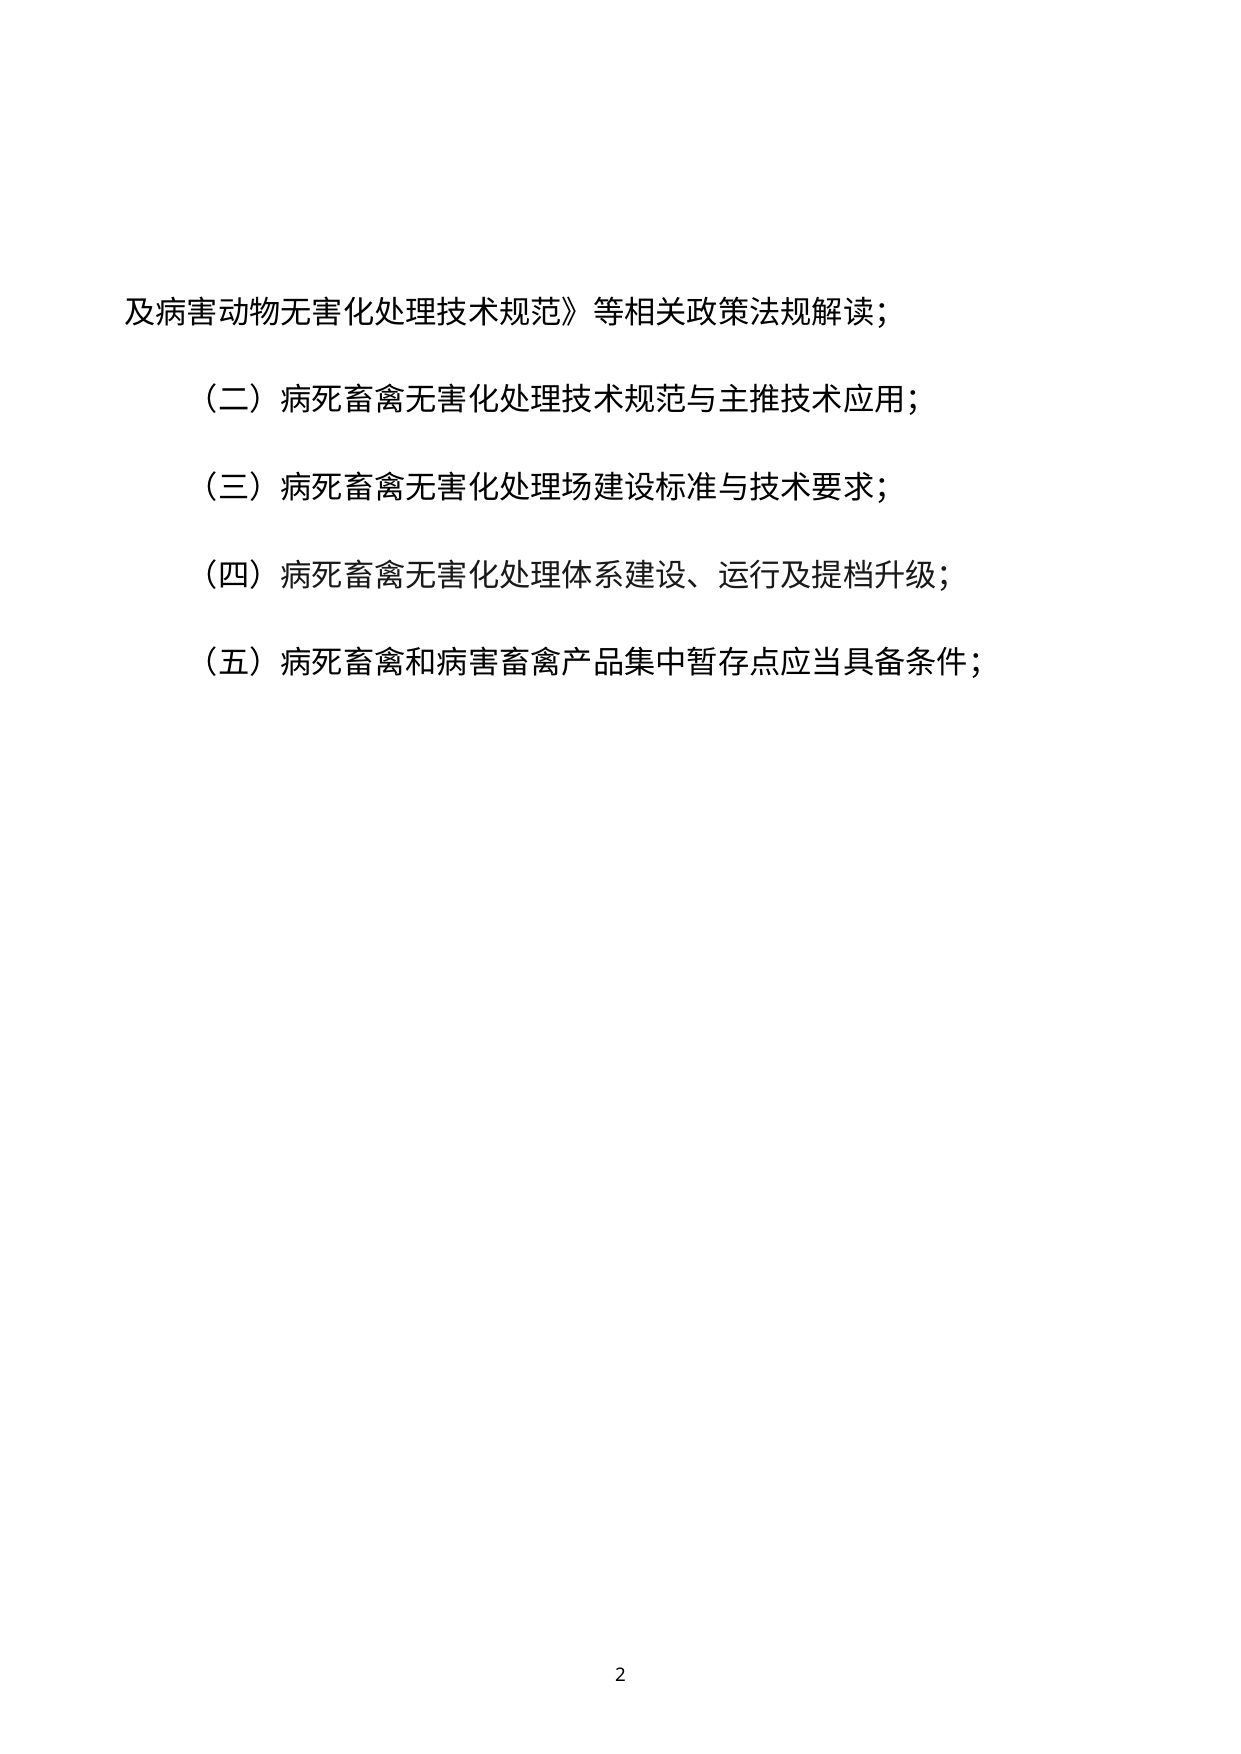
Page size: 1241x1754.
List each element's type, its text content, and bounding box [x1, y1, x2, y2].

text （四）病死畜禽无害化处理体系建设、运行及提档升级； [124, 540, 1116, 605]
text （五）病死畜禽和病害畜禽产品集中暂存点应当具备条件； [124, 627, 1116, 692]
text （二）病死畜禽无害化处理技术规范与主推技术应用； [124, 365, 1116, 430]
text （三）病死畜禽无害化处理场建设标准与技术要求； [124, 452, 1116, 517]
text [124, 277, 1116, 342]
